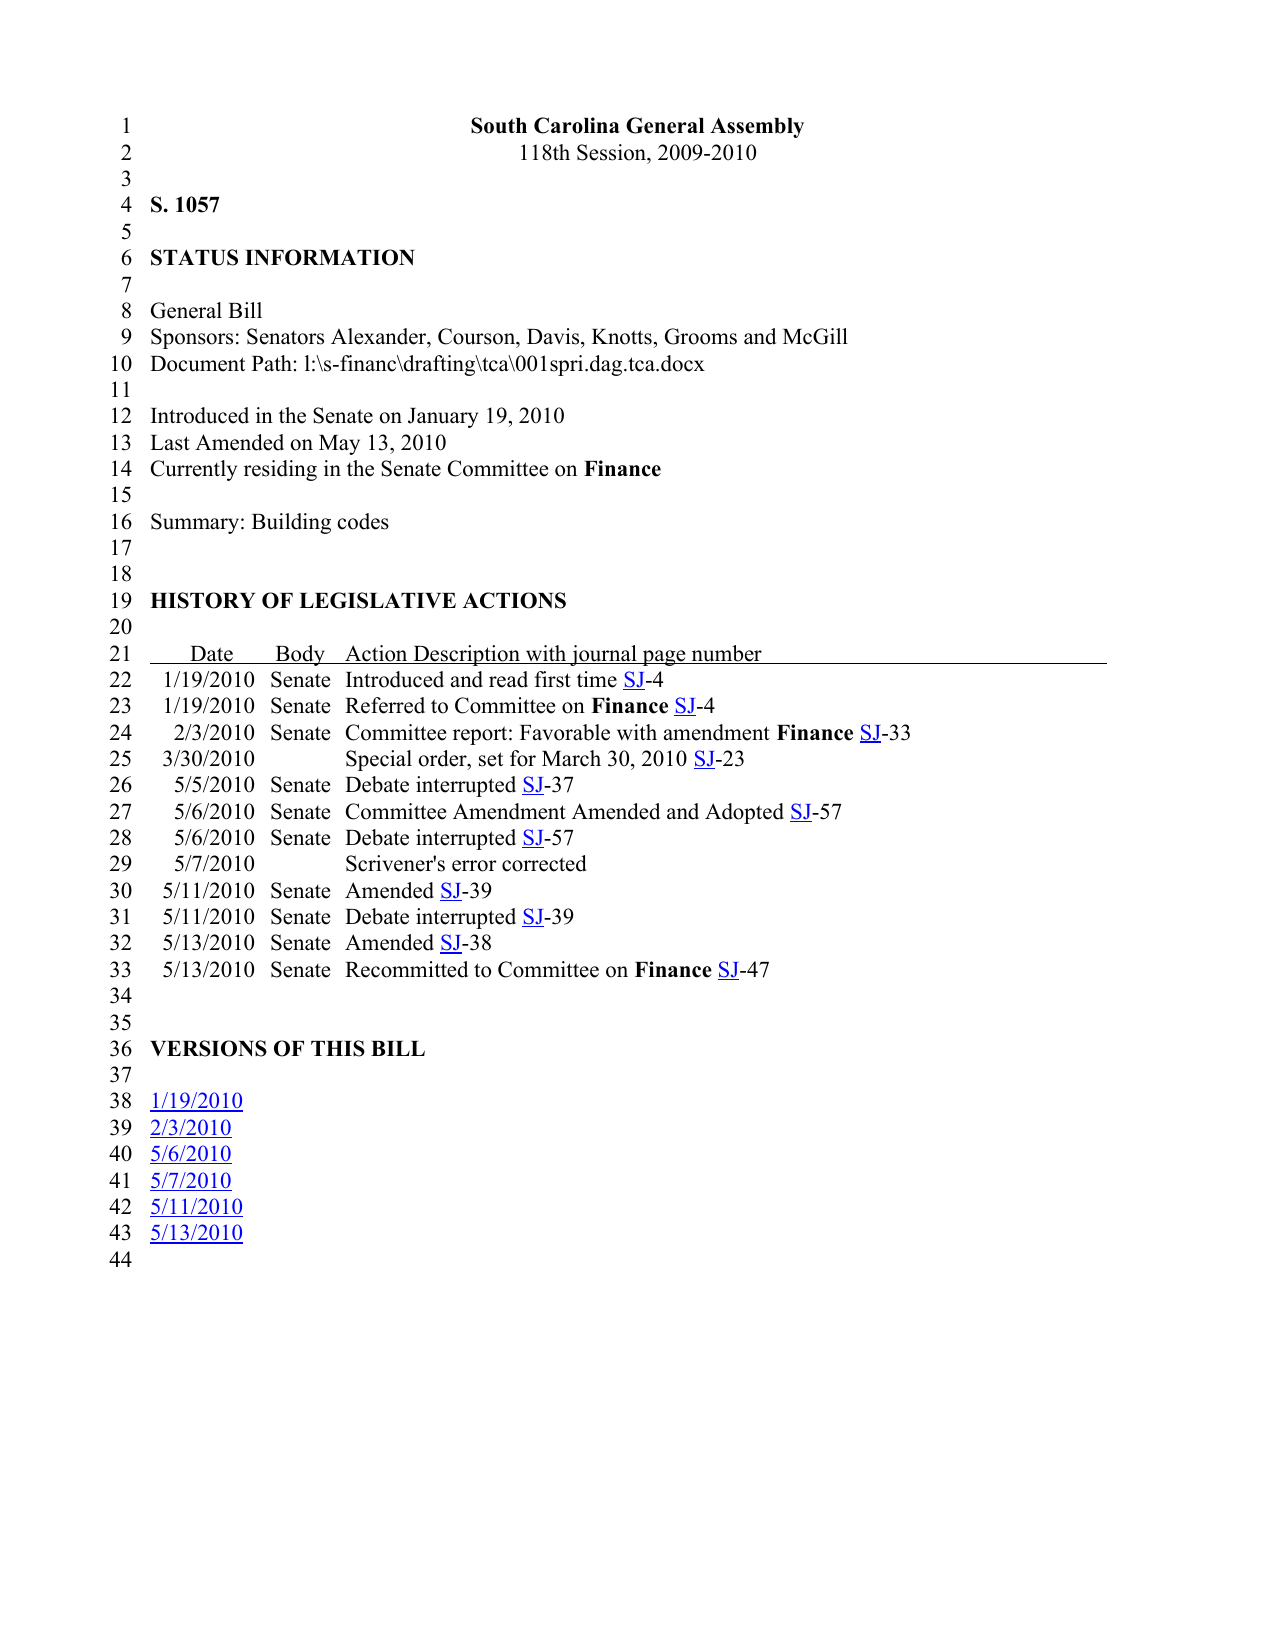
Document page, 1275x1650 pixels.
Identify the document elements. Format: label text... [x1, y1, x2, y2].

text S. 1057 [150, 192, 1125, 218]
text 1/19/2010 [150, 1088, 1125, 1114]
text 5/7/2010 [150, 1167, 1125, 1193]
text Document Path: l:\s-financ\drafting\tca\001spri.dag.tca.docx [150, 350, 1125, 376]
text 5/13/2010 Senate Amended SJ-38 [150, 929, 1125, 956]
text 5/6/2010 [150, 1140, 1125, 1167]
text 5/13/2010 [150, 1219, 1125, 1246]
text Sponsors: Senators Alexander, Courson, Davis, Knotts, Grooms and McGill [150, 323, 1125, 350]
text Date Body Action Description with journal page number [150, 639, 1125, 666]
text VERSIONS OF THIS BILL [150, 1035, 1125, 1061]
text 118th Session, 2009-2010 [150, 139, 1125, 165]
text Summary: Building codes [150, 508, 1125, 534]
text 5/11/2010 [150, 1193, 1125, 1219]
text 5/11/2010 Senate Debate interrupted SJ-39 [150, 903, 1125, 929]
text South Carolina General Assembly [150, 112, 1125, 139]
text 2/3/2010 Senate Committee report: Favorable with amendment Finance SJ-33 [150, 719, 1125, 745]
text 5/6/2010 Senate Committee Amendment Amended and Adopted SJ-57 [150, 798, 1125, 824]
text HISTORY OF LEGISLATIVE ACTIONS [150, 587, 1125, 613]
text Currently residing in the Senate Committee on Finance [150, 455, 1125, 481]
text 5/7/2010 Scrivener's error corrected [150, 850, 1125, 877]
text 2/3/2010 [150, 1114, 1125, 1140]
text 1/19/2010 Senate Introduced and read first time SJ-4 [150, 666, 1125, 692]
text 5/13/2010 Senate Recommitted to Committee on Finance SJ-47 [150, 956, 1125, 982]
text 3/30/2010 Special order, set for March 30, 2010 SJ-23 [150, 745, 1125, 771]
text Last Amended on May 13, 2010 [150, 429, 1125, 455]
text 5/11/2010 Senate Amended SJ-39 [150, 877, 1125, 903]
text General Bill [150, 297, 1125, 323]
text 5/6/2010 Senate Debate interrupted SJ-57 [150, 824, 1125, 850]
text 5/5/2010 Senate Debate interrupted SJ-37 [150, 771, 1125, 798]
text 1/19/2010 Senate Referred to Committee on Finance SJ-4 [150, 692, 1125, 719]
text STATUS INFORMATION [150, 244, 1125, 271]
text Introduced in the Senate on January 19, 2010 [150, 402, 1125, 429]
